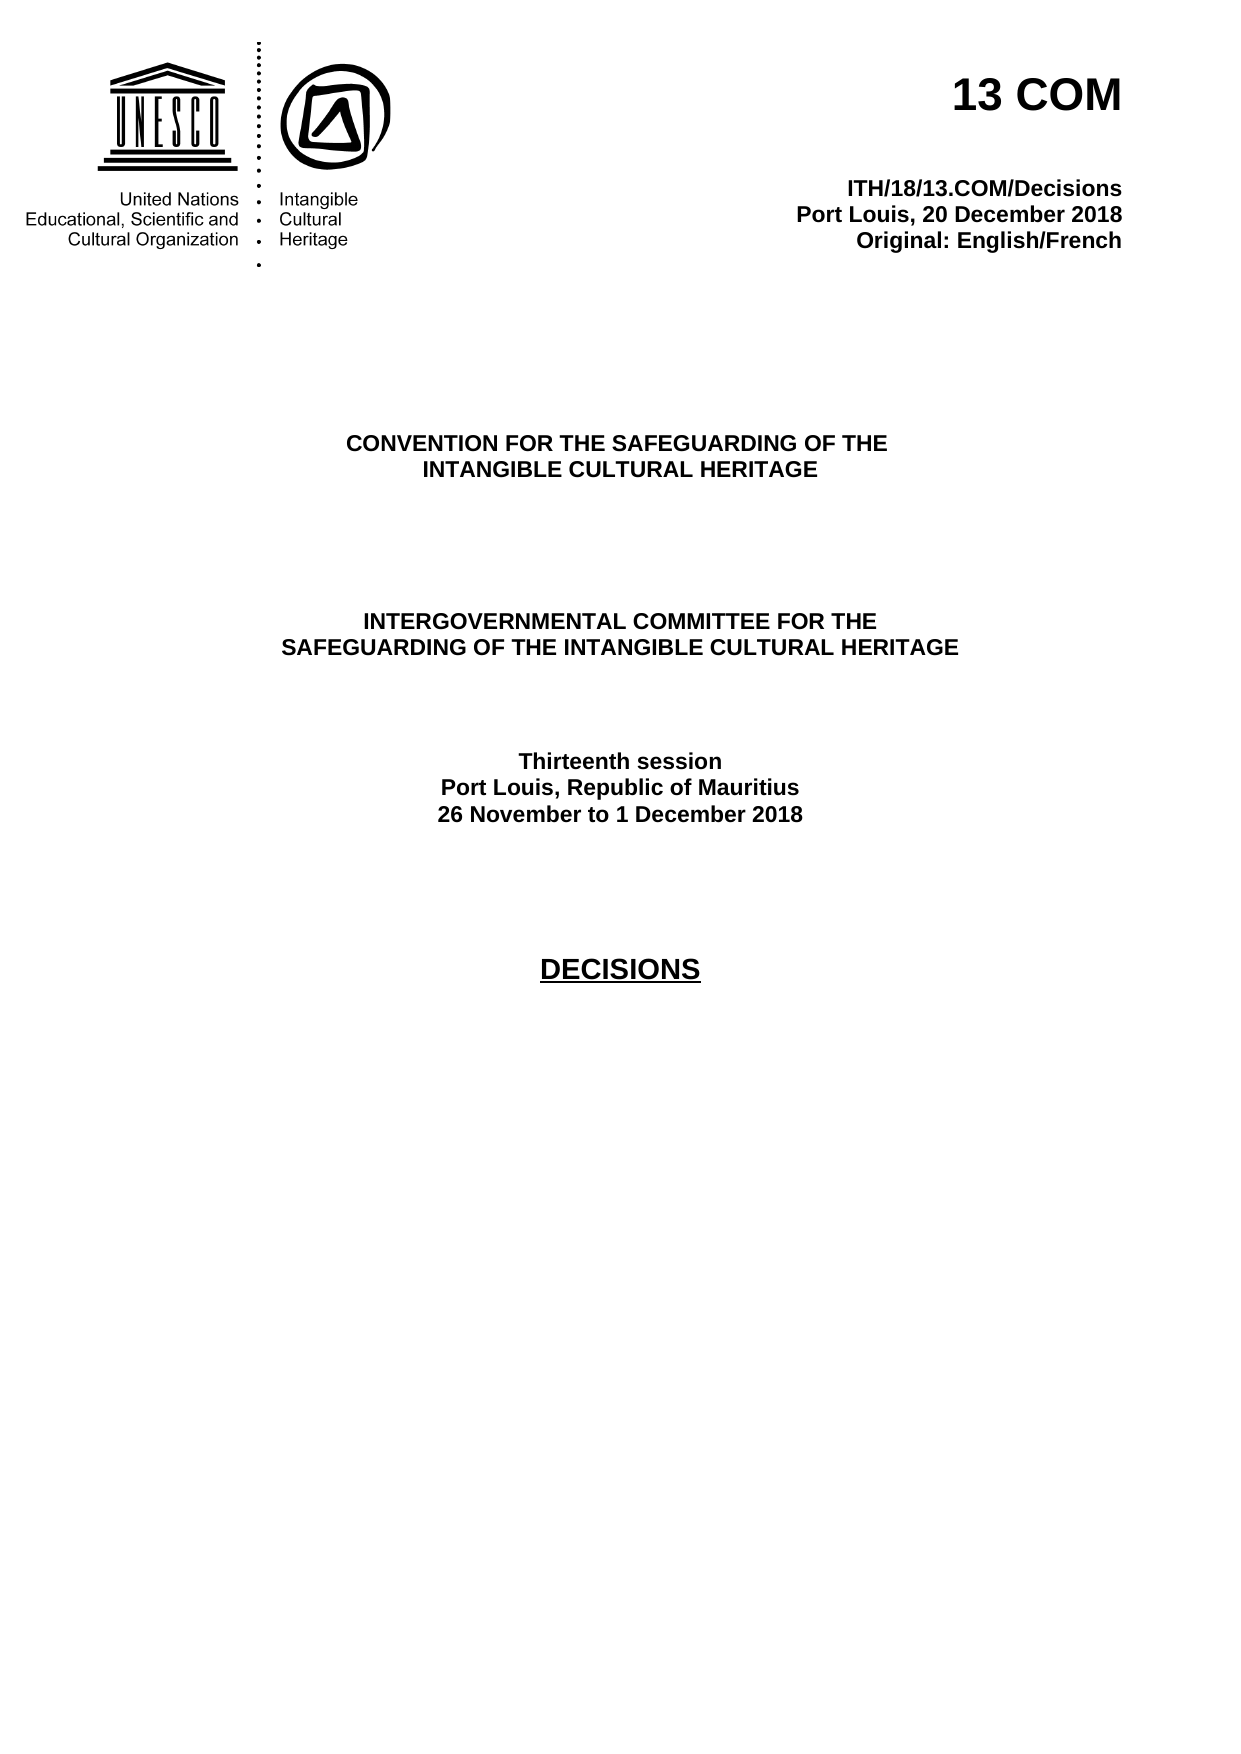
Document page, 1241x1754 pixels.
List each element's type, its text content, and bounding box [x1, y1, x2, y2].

text DECISIONS [118, 952, 1122, 986]
text Port Louis, Republic of Mauritius [118, 774, 1122, 801]
text 26 November to 1 December 2018 [118, 801, 1122, 827]
text INTERGOVERNMENTAL COMMITTEE FOR THE SAFEGUARDING OF THE INTANGIBLE CULTURAL HERITAGE [118, 608, 1122, 660]
text CONVENTION FOR THE SAFEGUARDING OF THE INTANGIBLE CULTURAL HERITAGE [118, 430, 1122, 483]
picture [25, 42, 391, 267]
text Thirteenth session [118, 748, 1122, 774]
